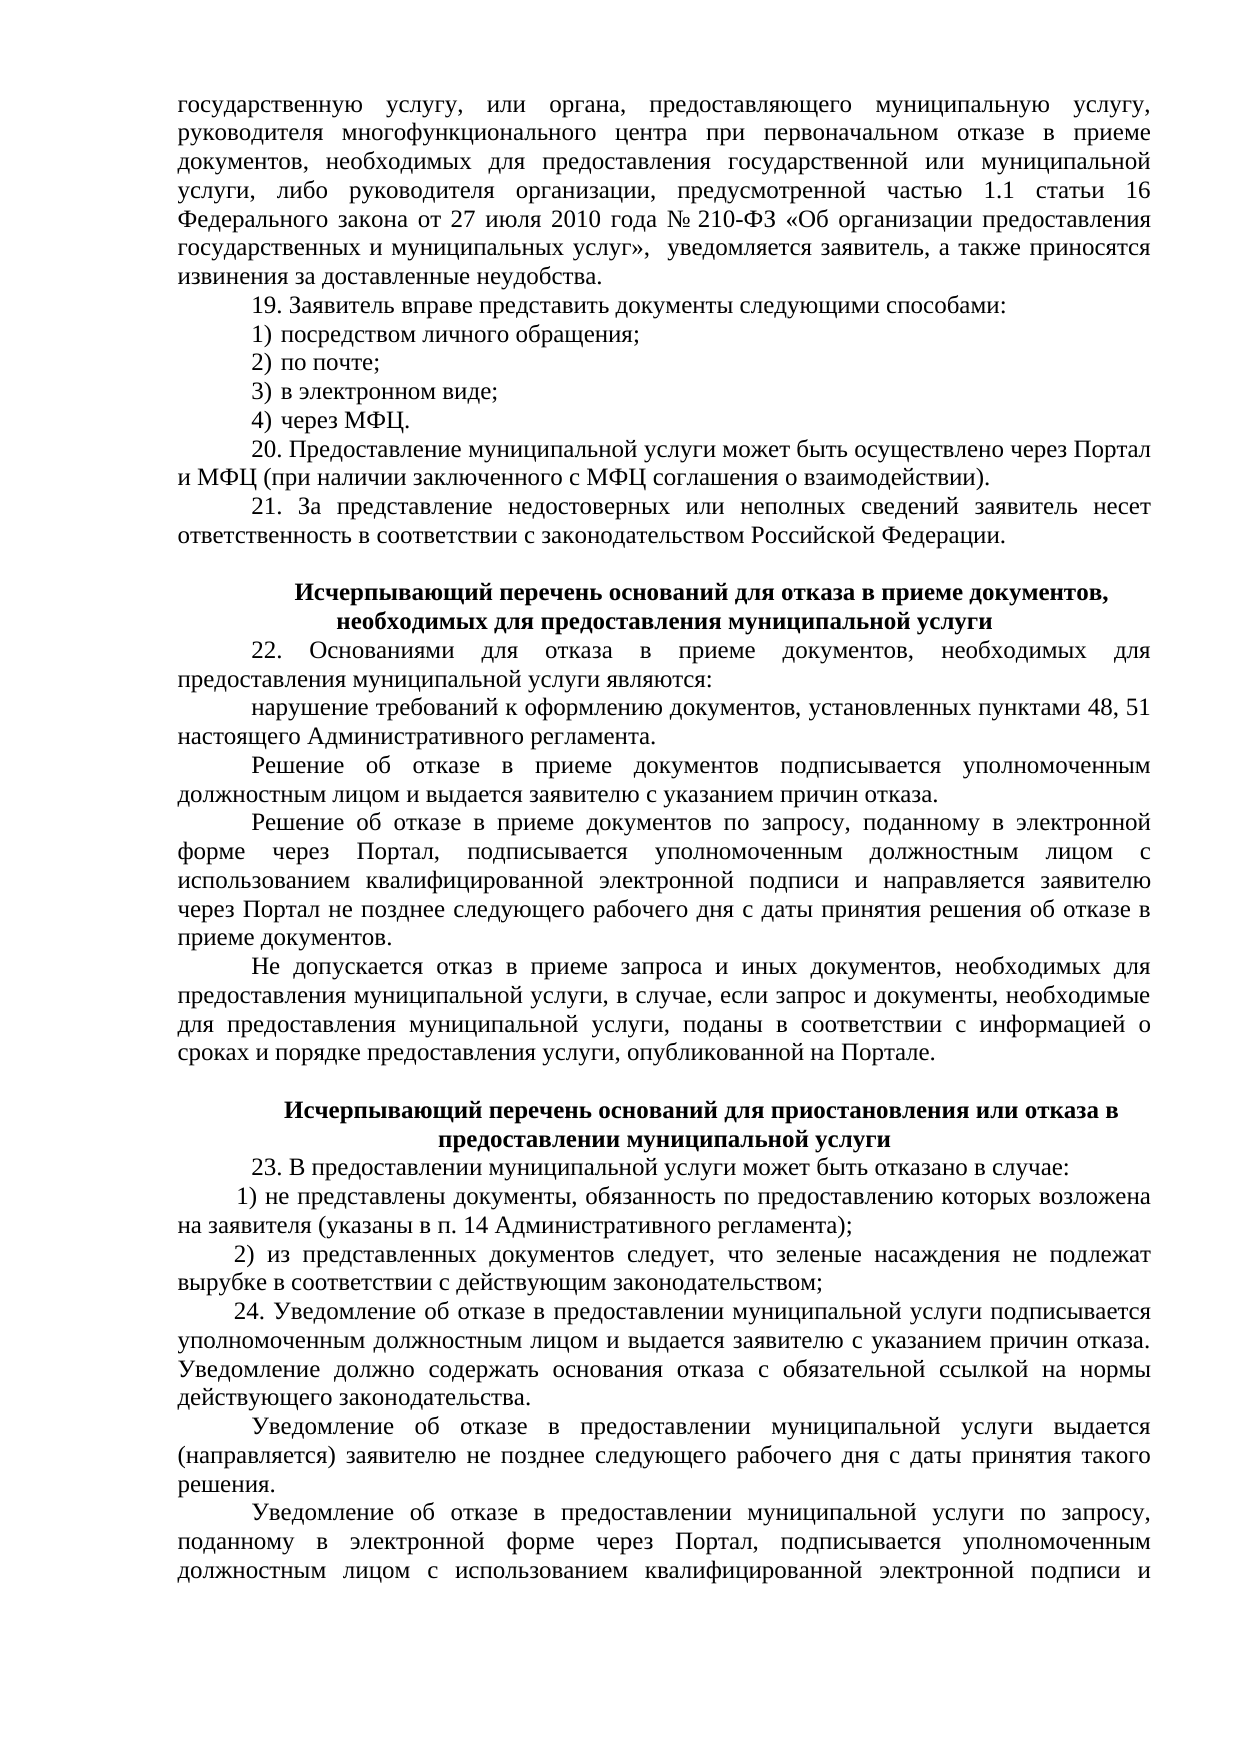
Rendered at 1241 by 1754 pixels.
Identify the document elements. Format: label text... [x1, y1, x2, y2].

list в электронном виде; [251, 376, 1152, 405]
text Исчерпывающий перечень оснований для приостановления или отказа в предоставлении муниципальной услуги [177, 1095, 1152, 1152]
text 1) не представлены документы, обязанность по предоставлению которых возложена на заявителя (указаны в п. 14 Административного регламента); [177, 1181, 1152, 1239]
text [177, 1497, 1152, 1584]
text 20. Предоставление муниципальной услуги может быть осуществлено через Портал и МФЦ (при наличии заключенного с МФЦ соглашения о взаимодействии). [177, 434, 1152, 491]
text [177, 89, 1152, 290]
text 23. В предоставлении муниципальной услуги может быть отказано в случае: [177, 1152, 1152, 1181]
list через МФЦ. [251, 405, 1152, 434]
text Решение об отказе в приеме документов подписывается уполномоченным должностным лицом и выдается заявителю с указанием причин отказа. [177, 750, 1152, 807]
text 22. Основаниями для отказа в приеме документов, необходимых для предоставления муниципальной услуги являются: [177, 635, 1152, 692]
text Исчерпывающий перечень оснований для отказа в приеме документов, необходимых для предоставления муниципальной услуги [177, 577, 1152, 635]
text Решение об отказе в приеме документов по запросу, поданному в электронной форме через Портал, подписывается уполномоченным должностным лицом с использованием квалифицированной электронной подписи и направляется заявителю через Портал не позднее следующего рабочего дня с даты принятия решения об отказе в приеме документов. [177, 807, 1152, 951]
text 2) из представленных документов следует, что зеленые насаждения не подлежат вырубке в соответствии с действующим законодательством; [177, 1239, 1152, 1296]
text 21. За представление недостоверных или неполных сведений заявитель несет ответственность в соответствии с законодательством Российской Федерации. [177, 491, 1152, 549]
text нарушение требований к оформлению документов, установленных пунктами 48, 51 настоящего Административного регламента. [177, 692, 1152, 750]
text Не допускается отказ в приеме запроса и иных документов, необходимых для предоставления муниципальной услуги, в случае, если запрос и документы, необходимые для предоставления муниципальной услуги, поданы в соответствии с информацией о сроках и порядке предоставления услуги, опубликованной на Портале. [177, 951, 1152, 1066]
text 24. Уведомление об отказе в предоставлении муниципальной услуги подписывается уполномоченным должностным лицом и выдается заявителю с указанием причин отказа. Уведомление должно содержать основания отказа с обязательной ссылкой на нормы действующего законодательства. [177, 1296, 1152, 1411]
list по почте; [251, 347, 1152, 376]
text Уведомление об отказе в предоставлении муниципальной услуги выдается (направляется) заявителю не позднее следующего рабочего дня с даты принятия такого решения. [177, 1411, 1152, 1497]
text 19. Заявитель вправе представить документы следующими способами: [177, 290, 1152, 319]
list посредством личного обращения; [177, 319, 1152, 347]
